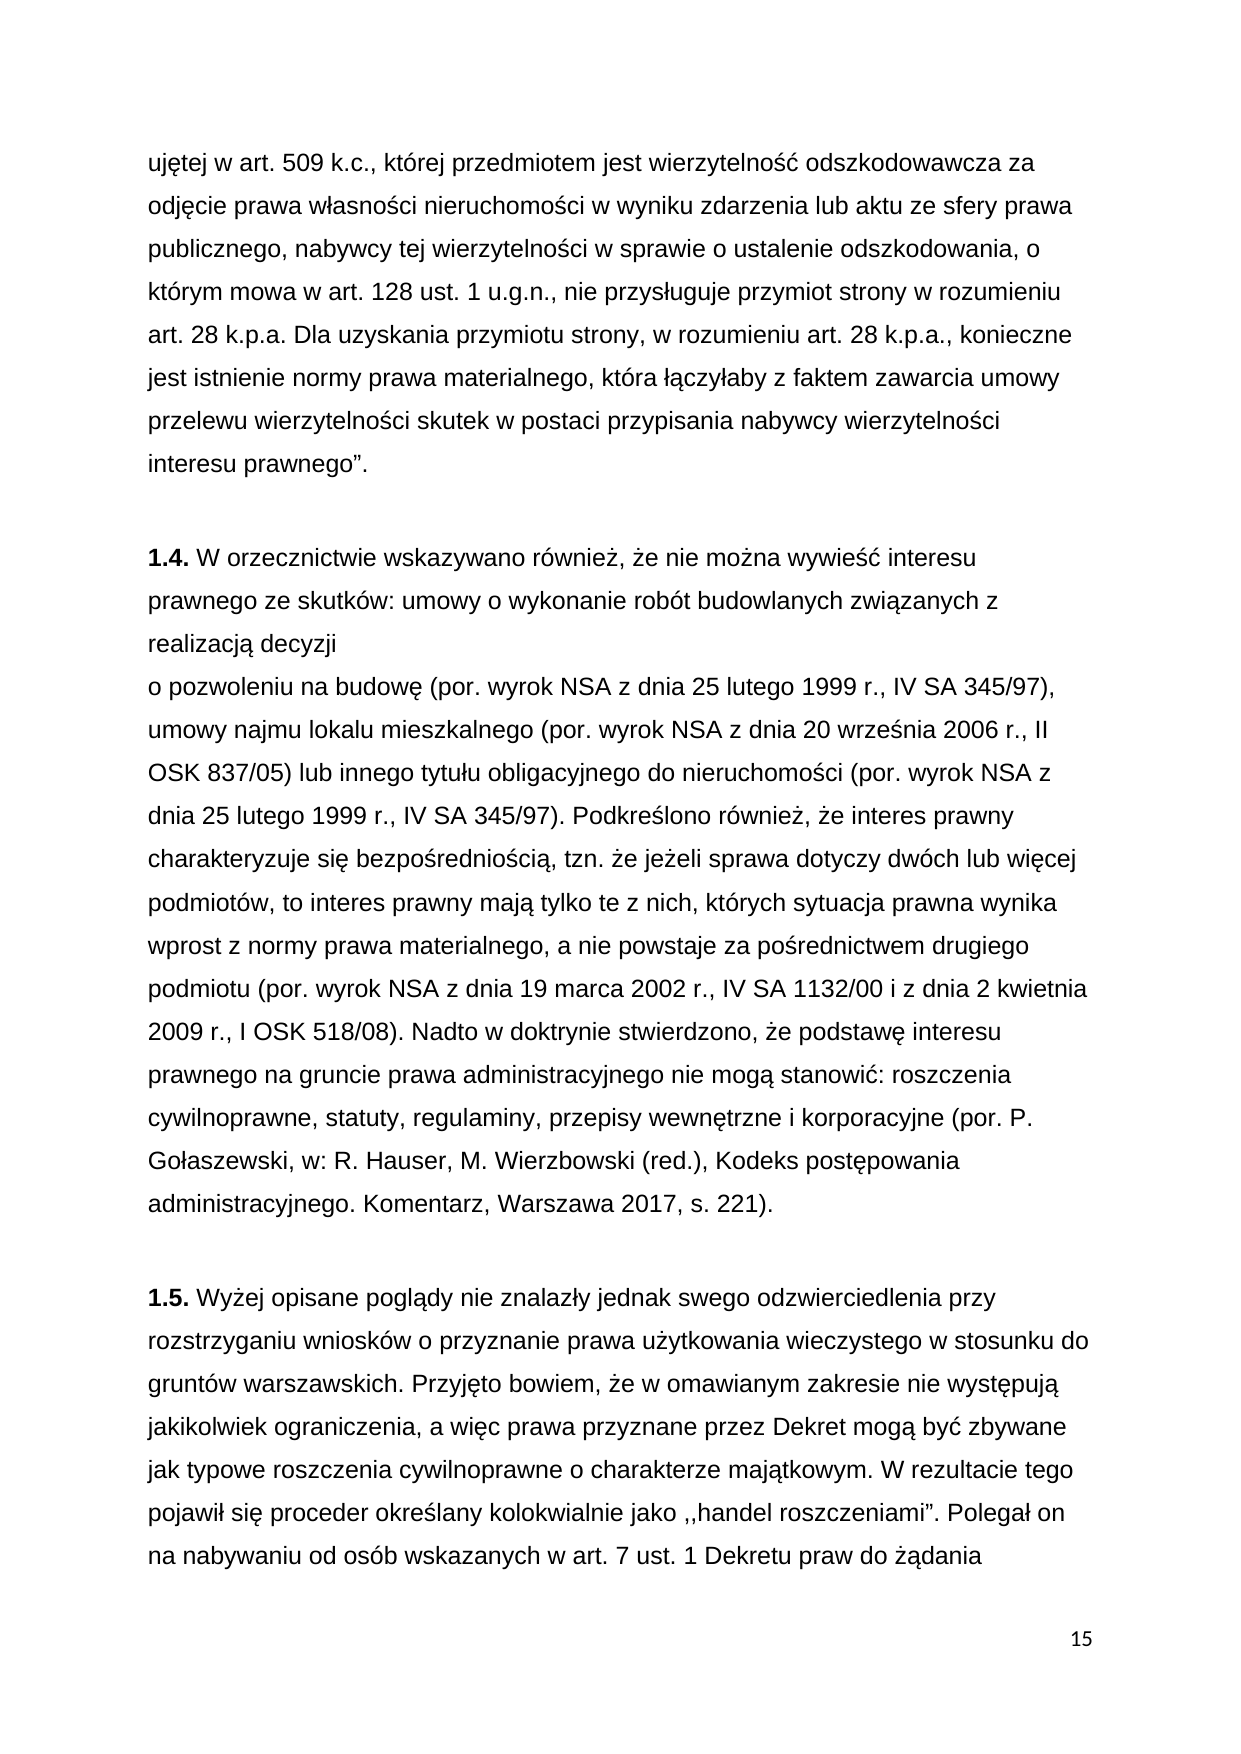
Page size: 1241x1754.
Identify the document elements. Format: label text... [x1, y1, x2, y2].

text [148, 148, 1093, 478]
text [148, 1283, 1093, 1570]
text 1.4. W orzecznictwie wskazywano również, że nie można wywieść interesu prawnego ze skutków: umowy o wykonanie robót budowlanych związanych z realizacją decyzji o pozwoleniu na budowę (por. wyrok NSA z dnia 25 lutego 1999 r., IV SA 345/97), umowy najmu lokalu mieszkalnego (por. wyrok NSA z dnia 20 września 2006 r., II OSK 837/05) lub innego tytułu obligacyjnego do nieruchomości (por. wyrok NSA z dnia 25 lutego 1999 r., IV SA 345/97). Podkreślono również, że interes prawny charakteryzuje się bezpośredniością, tzn. że jeżeli sprawa dotyczy dwóch lub więcej podmiotów, to interes prawny mają tylko te z nich, których sytuacja prawna wynika wprost z normy prawa materialnego, a nie powstaje za pośrednictwem drugiego podmiotu (por. wyrok NSA z dnia 19 marca 2002 r., IV SA 1132/00 i z dnia 2 kwietnia 2009 r., I OSK 518/08). Nadto w doktrynie stwierdzono, że podstawę interesu prawnego na gruncie prawa administracyjnego nie mogą stanowić: roszczenia cywilnoprawne, statuty, regulaminy, przepisy wewnętrzne i korporacyjne (por. P. Gołaszewski, w: R. Hauser, M. Wierzbowski (red.), Kodeks postępowania administracyjnego. Komentarz, Warszawa 2017, s. 221). [148, 543, 1093, 1218]
